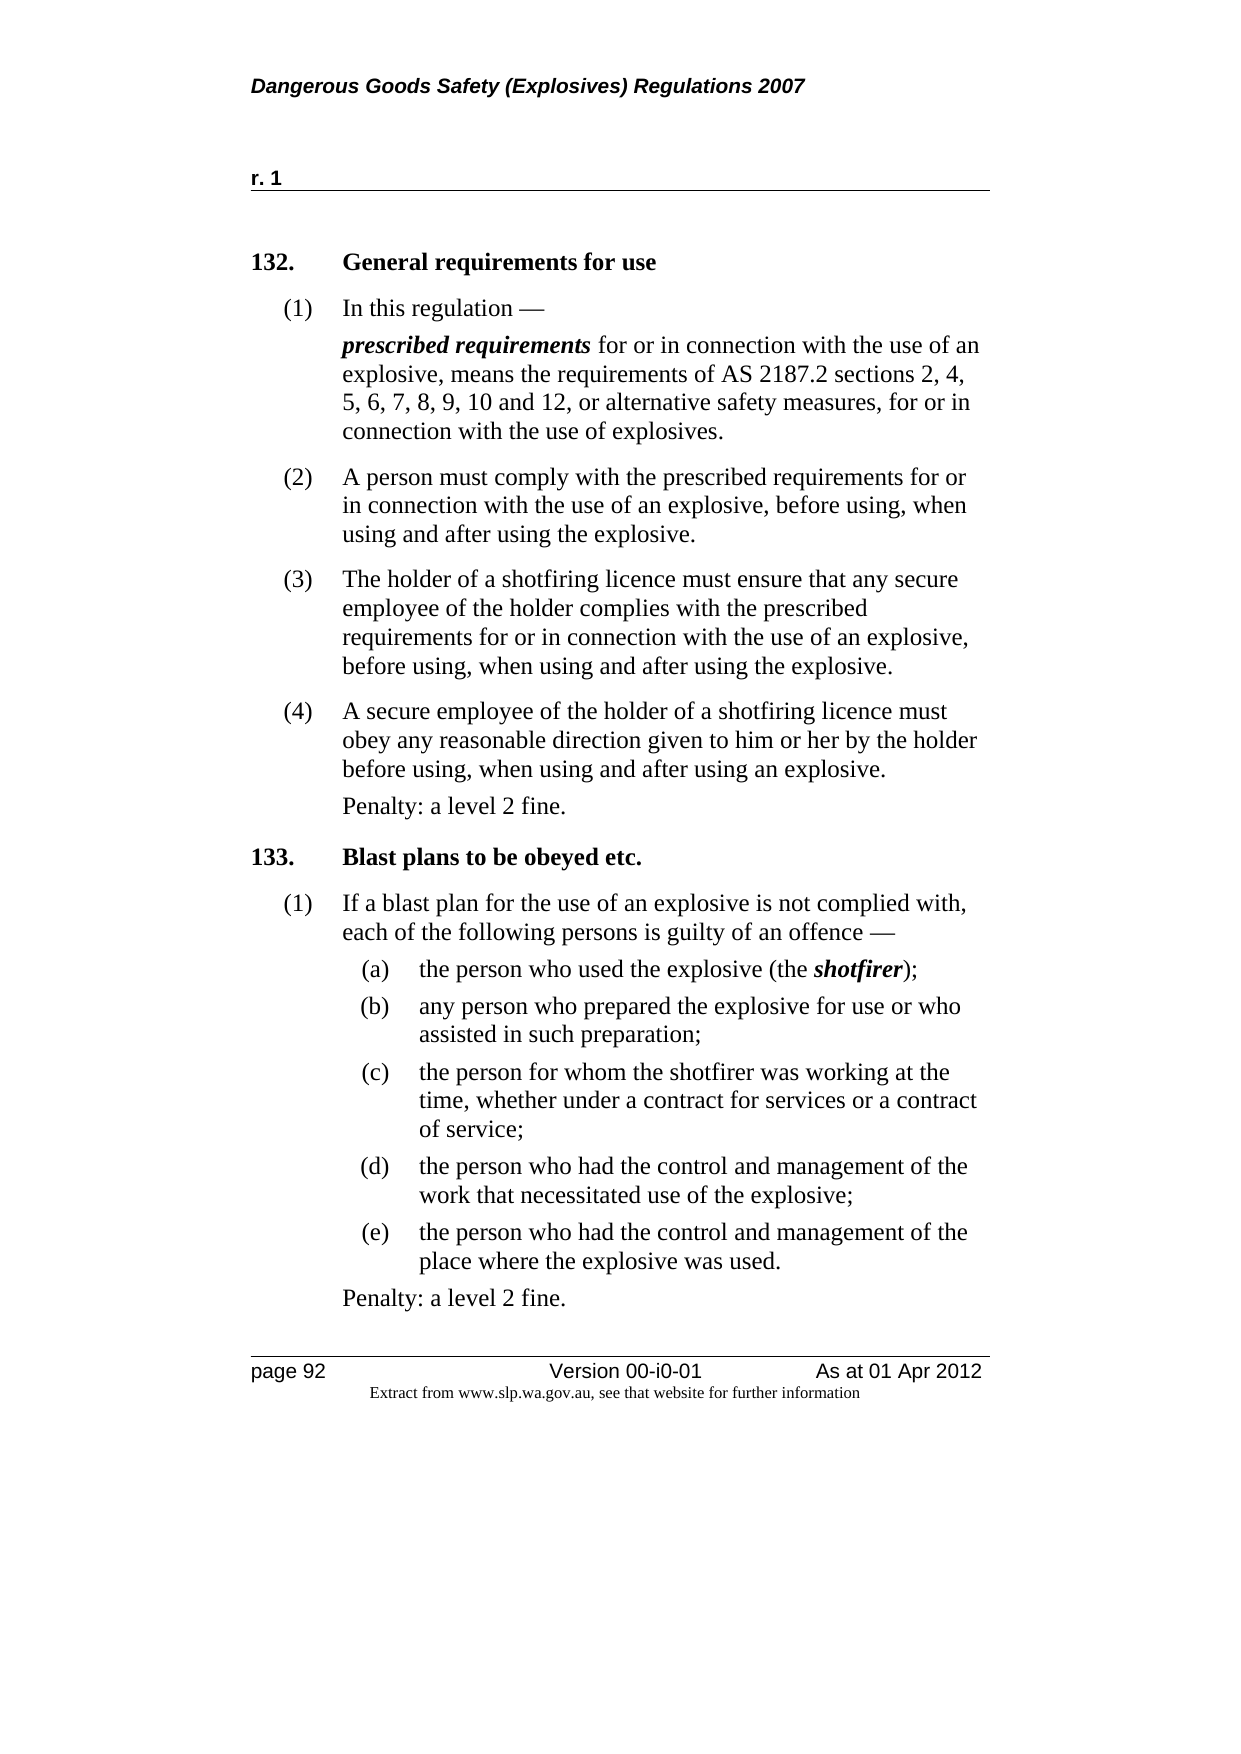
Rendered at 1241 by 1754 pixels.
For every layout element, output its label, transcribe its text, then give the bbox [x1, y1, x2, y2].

text Penalty: a level 2 fine. [251, 791, 990, 819]
text (d) the person who had the control and management of the work that necessitated use of the explosive; [251, 1151, 990, 1209]
text (2) A person must comply with the prescribed requirements for or in connection with the use of an explosive, before using, when using and after using the explosive. [251, 462, 990, 548]
text (3) The holder of a shotfiring licence must ensure that any secure employee of the holder complies with the prescribed requirements for or in connection with the use of an explosive, before using, when using and after using the explosive. [251, 564, 990, 679]
subtitle 132. General requirements for use [251, 247, 990, 276]
text prescribed requirements for or in connection with the use of an explosive, means the requirements of AS 2187.2 sections 2, 4, 5, 6, 7, 8, 9, 10 and 12, or alternative safety measures, for or in connection with the use of explosives. [251, 330, 990, 445]
subtitle 133. Blast plans to be obeyed etc. [251, 842, 990, 871]
text (e) the person who had the control and management of the place where the explosive was used. [251, 1217, 990, 1274]
text (c) the person for whom the shotfirer was working at the time, whether under a contract for services or a contract of service; [251, 1057, 990, 1143]
text Penalty: a level 2 fine. [251, 1283, 990, 1312]
text (1) If a blast plan for the use of an explosive is not complied with, each of the following persons is guilty of an offence — [251, 888, 990, 945]
text (1) In this regulation — [251, 293, 990, 322]
text (a) the person who used the explosive (the shotfirer); [251, 954, 990, 982]
text (b) any person who prepared the explosive for use or who assisted in such preparation; [251, 991, 990, 1048]
text (4) A secure employee of the holder of a shotfiring licence must obey any reasonable direction given to him or her by the holder before using, when using and after using an explosive. [251, 696, 990, 782]
